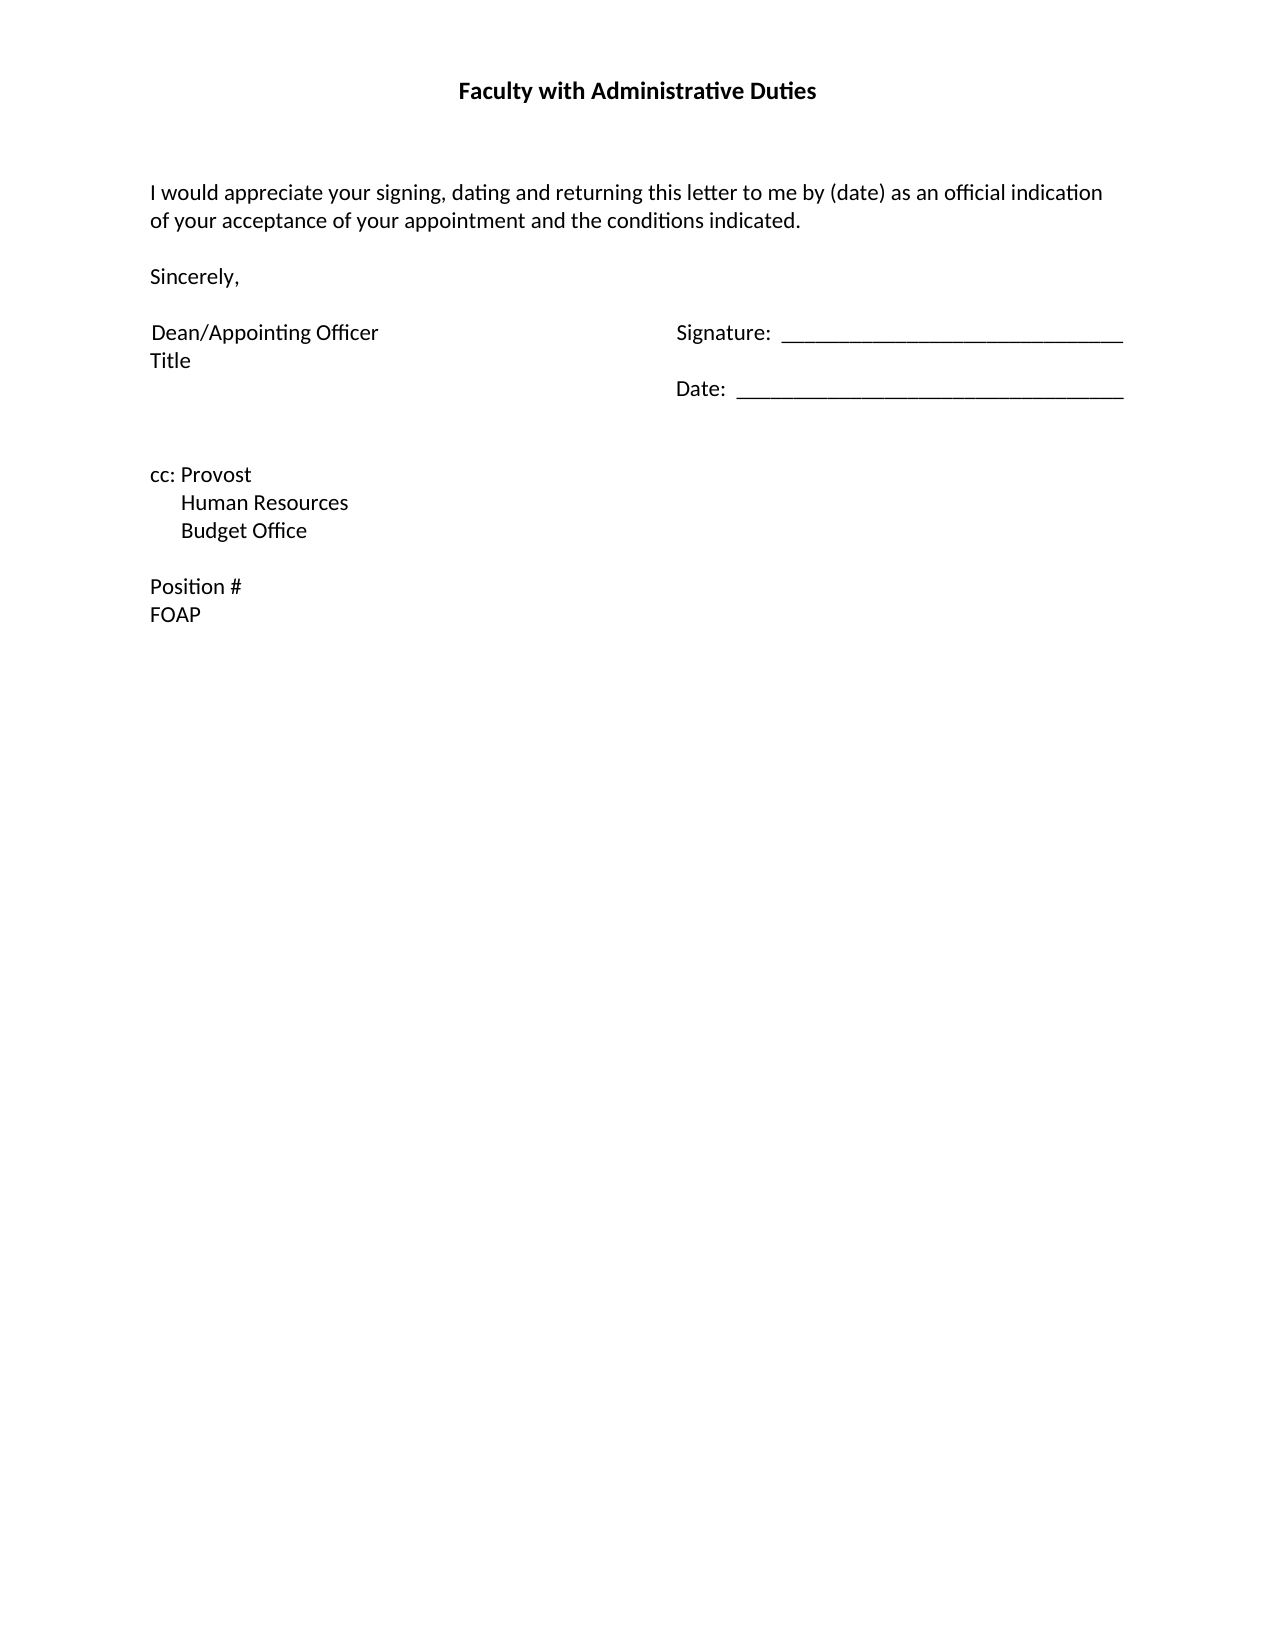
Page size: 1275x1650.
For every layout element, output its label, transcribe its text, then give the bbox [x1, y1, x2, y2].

text Dean/Appointing Officer Signature: ______________________________ [150, 318, 1125, 346]
text Date: __________________________________ [150, 374, 1125, 402]
text Budget Office [150, 516, 1125, 544]
text Sincerely, [150, 262, 1125, 290]
text FOAP [150, 600, 1125, 628]
text Human Resources [150, 488, 1125, 516]
text Title [150, 346, 1125, 374]
text I would appreciate your signing, dating and returning this letter to me by (date) as an official indication of your acceptance of your appointment and the conditions indicated. [150, 178, 1125, 234]
text cc: Provost [150, 460, 1125, 488]
text Position # [150, 572, 1125, 600]
